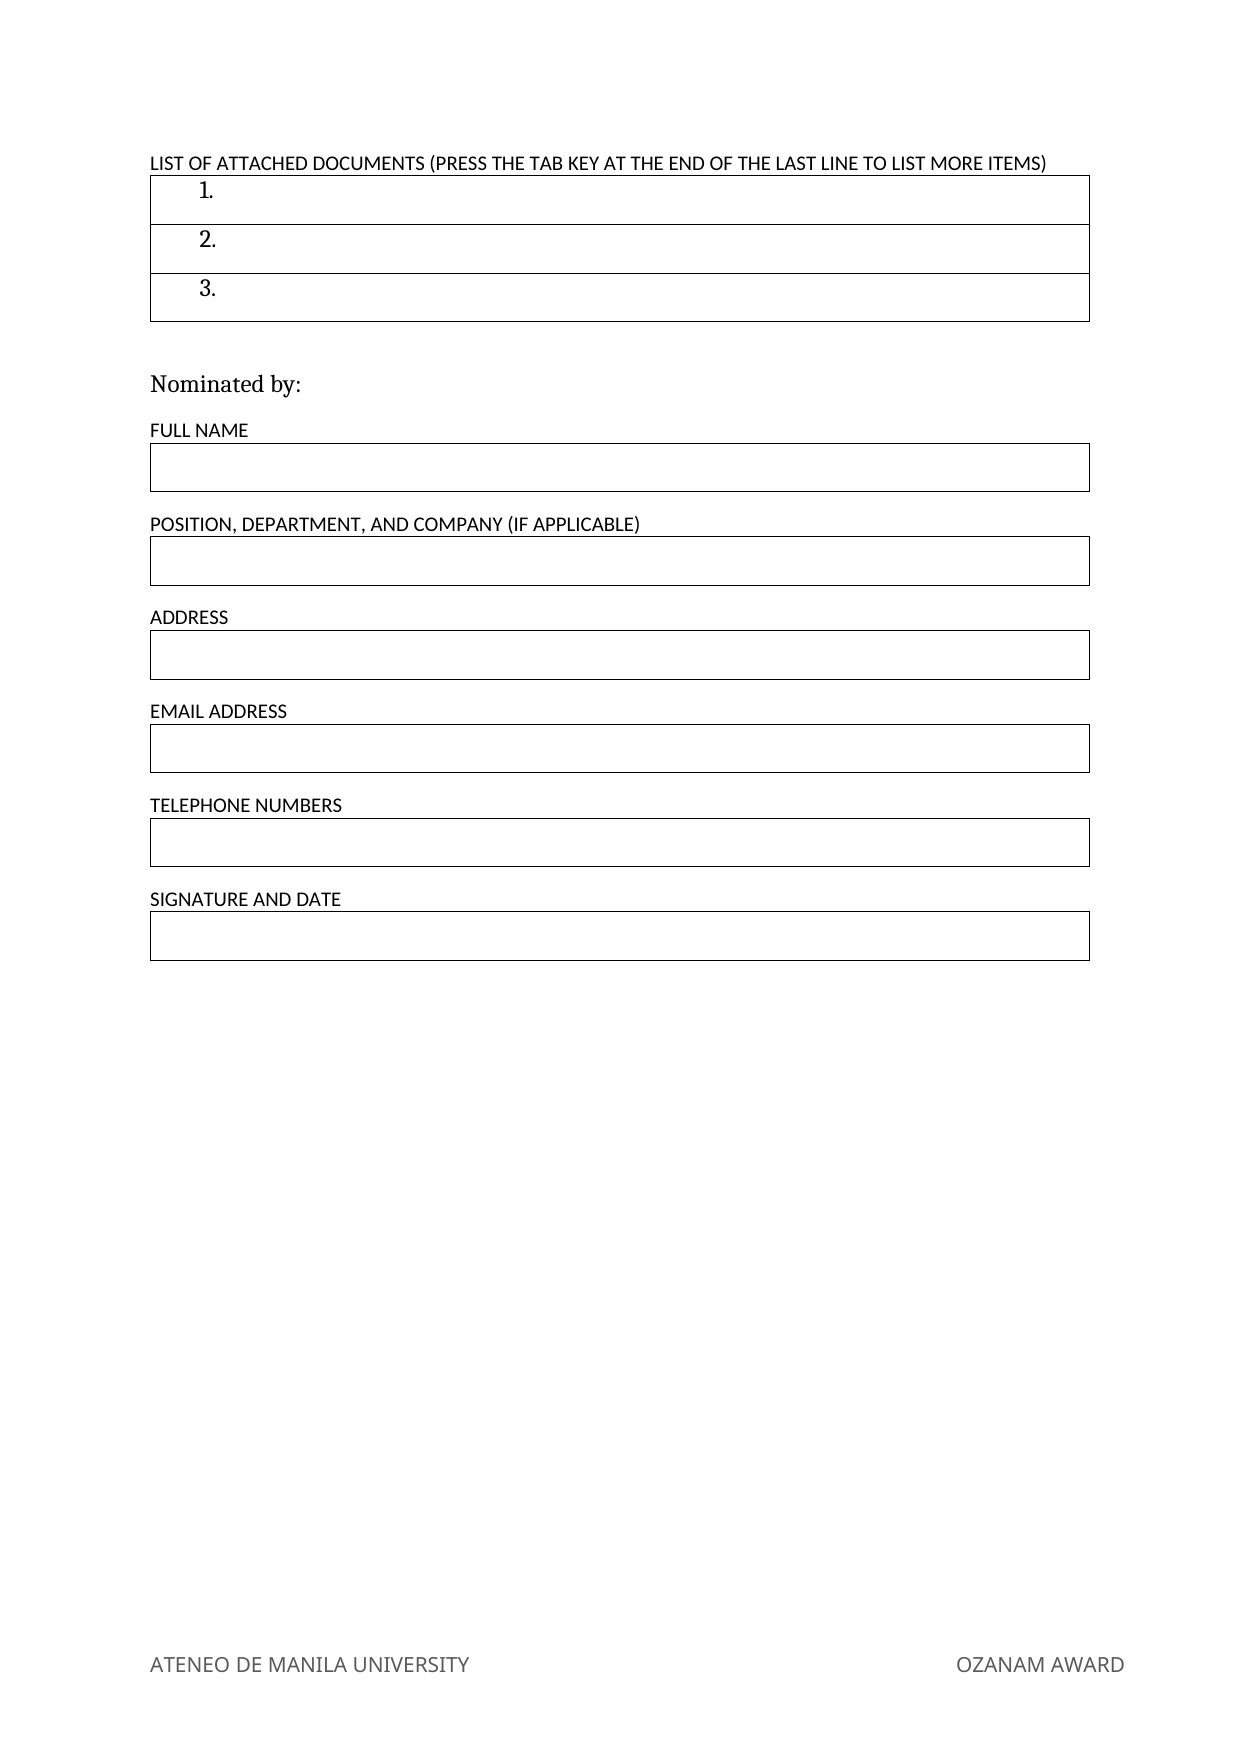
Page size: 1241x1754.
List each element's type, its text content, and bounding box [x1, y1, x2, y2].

table_header [151, 444, 1089, 491]
table_header [151, 176, 1089, 224]
table_header [151, 819, 1089, 866]
text POSITION, DEPARTMENT, AND COMPANY (IF APPLICABLE) [150, 511, 1090, 536]
table_header [151, 537, 1089, 585]
text EMAIL ADDRESS [150, 698, 1090, 724]
text ADDRESS [150, 604, 1090, 630]
text FULL NAME [150, 417, 1090, 442]
table_header [151, 631, 1089, 678]
table_header [151, 725, 1089, 772]
text SIGNATURE AND DATE [150, 886, 1090, 911]
text LIST OF ATTACHED DOCUMENTS (PRESS THE TAB KEY AT THE END OF THE LAST LINE TO LIST MORE ITEMS) [150, 150, 1090, 175]
table_cell [151, 225, 1089, 272]
table_cell [151, 274, 1089, 321]
text Nominated by: [150, 369, 1090, 398]
table_header [151, 912, 1089, 960]
text TELEPHONE NUMBERS [150, 792, 1090, 817]
